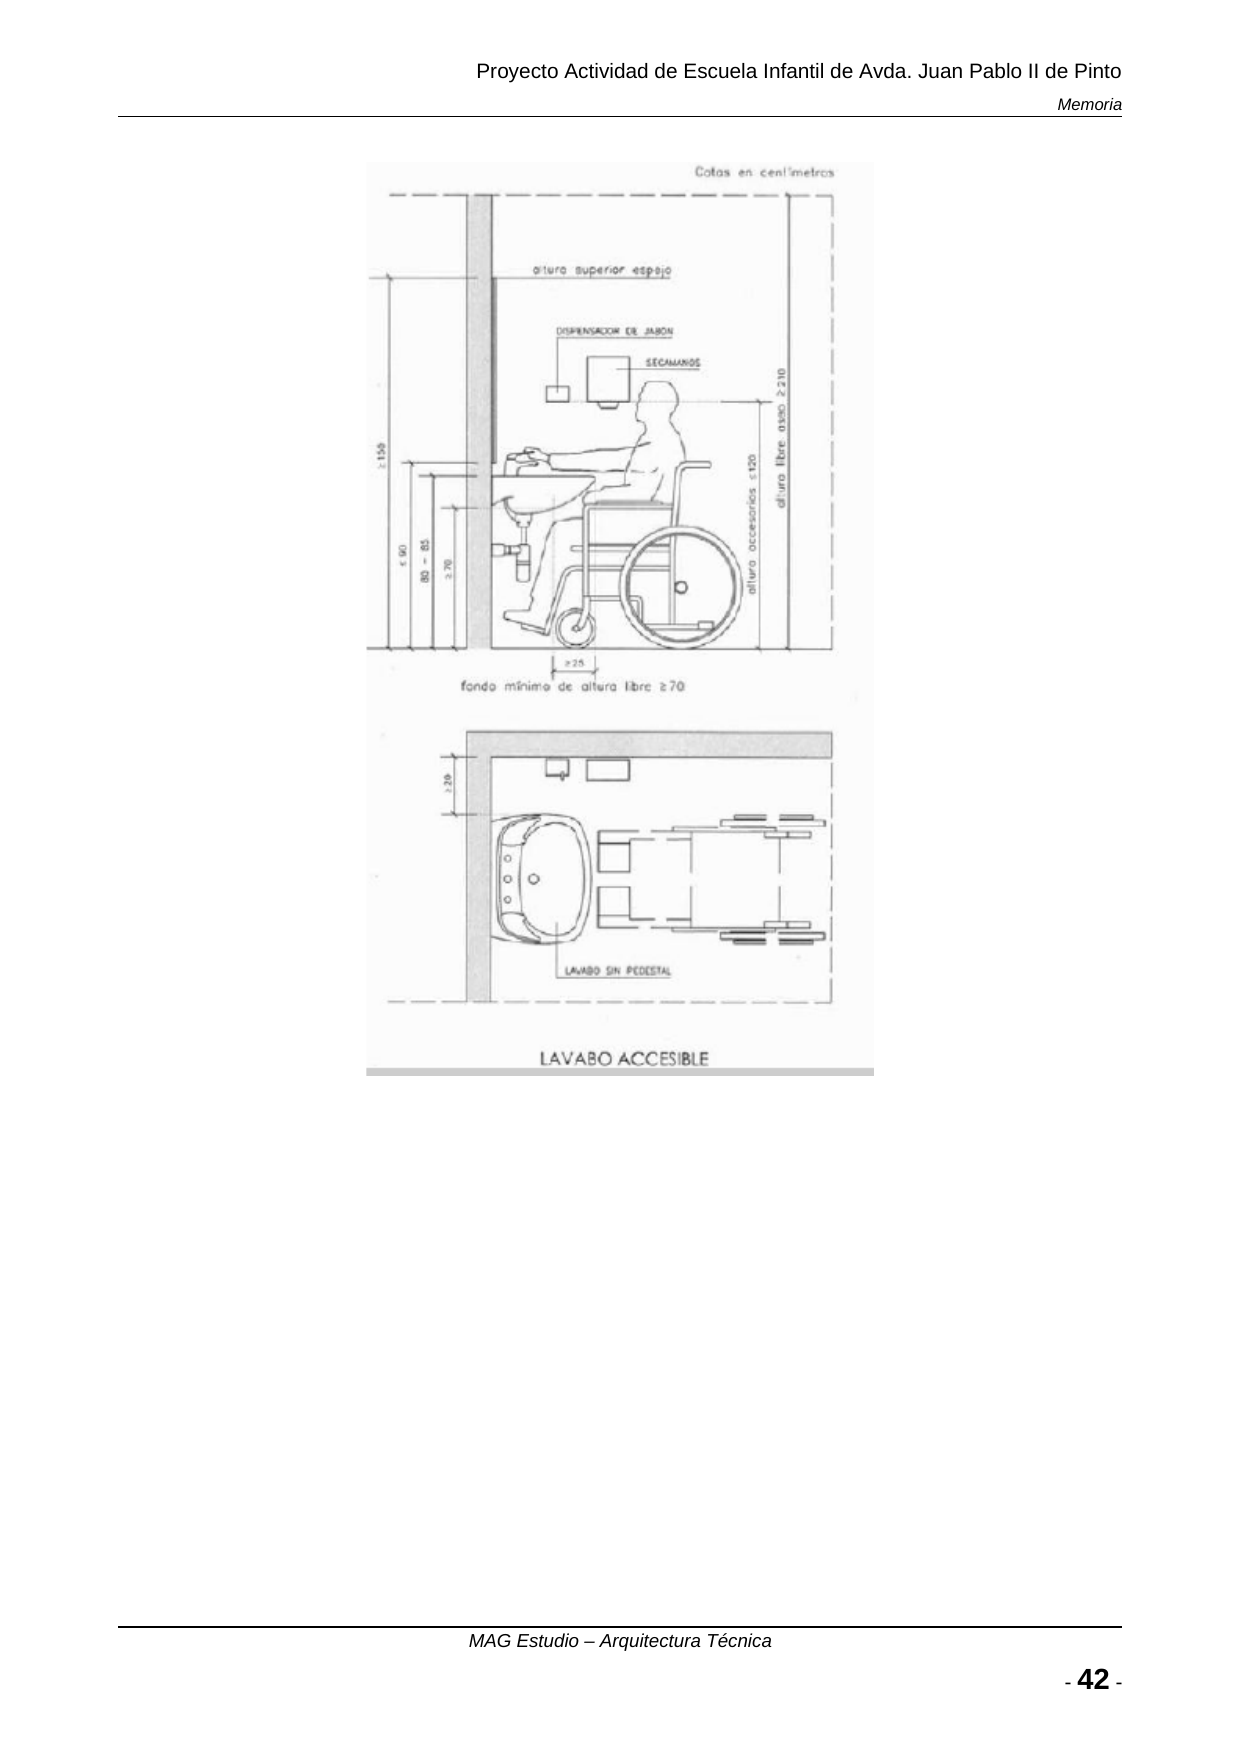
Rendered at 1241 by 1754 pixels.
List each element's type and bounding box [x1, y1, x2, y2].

picture [366, 162, 874, 1076]
